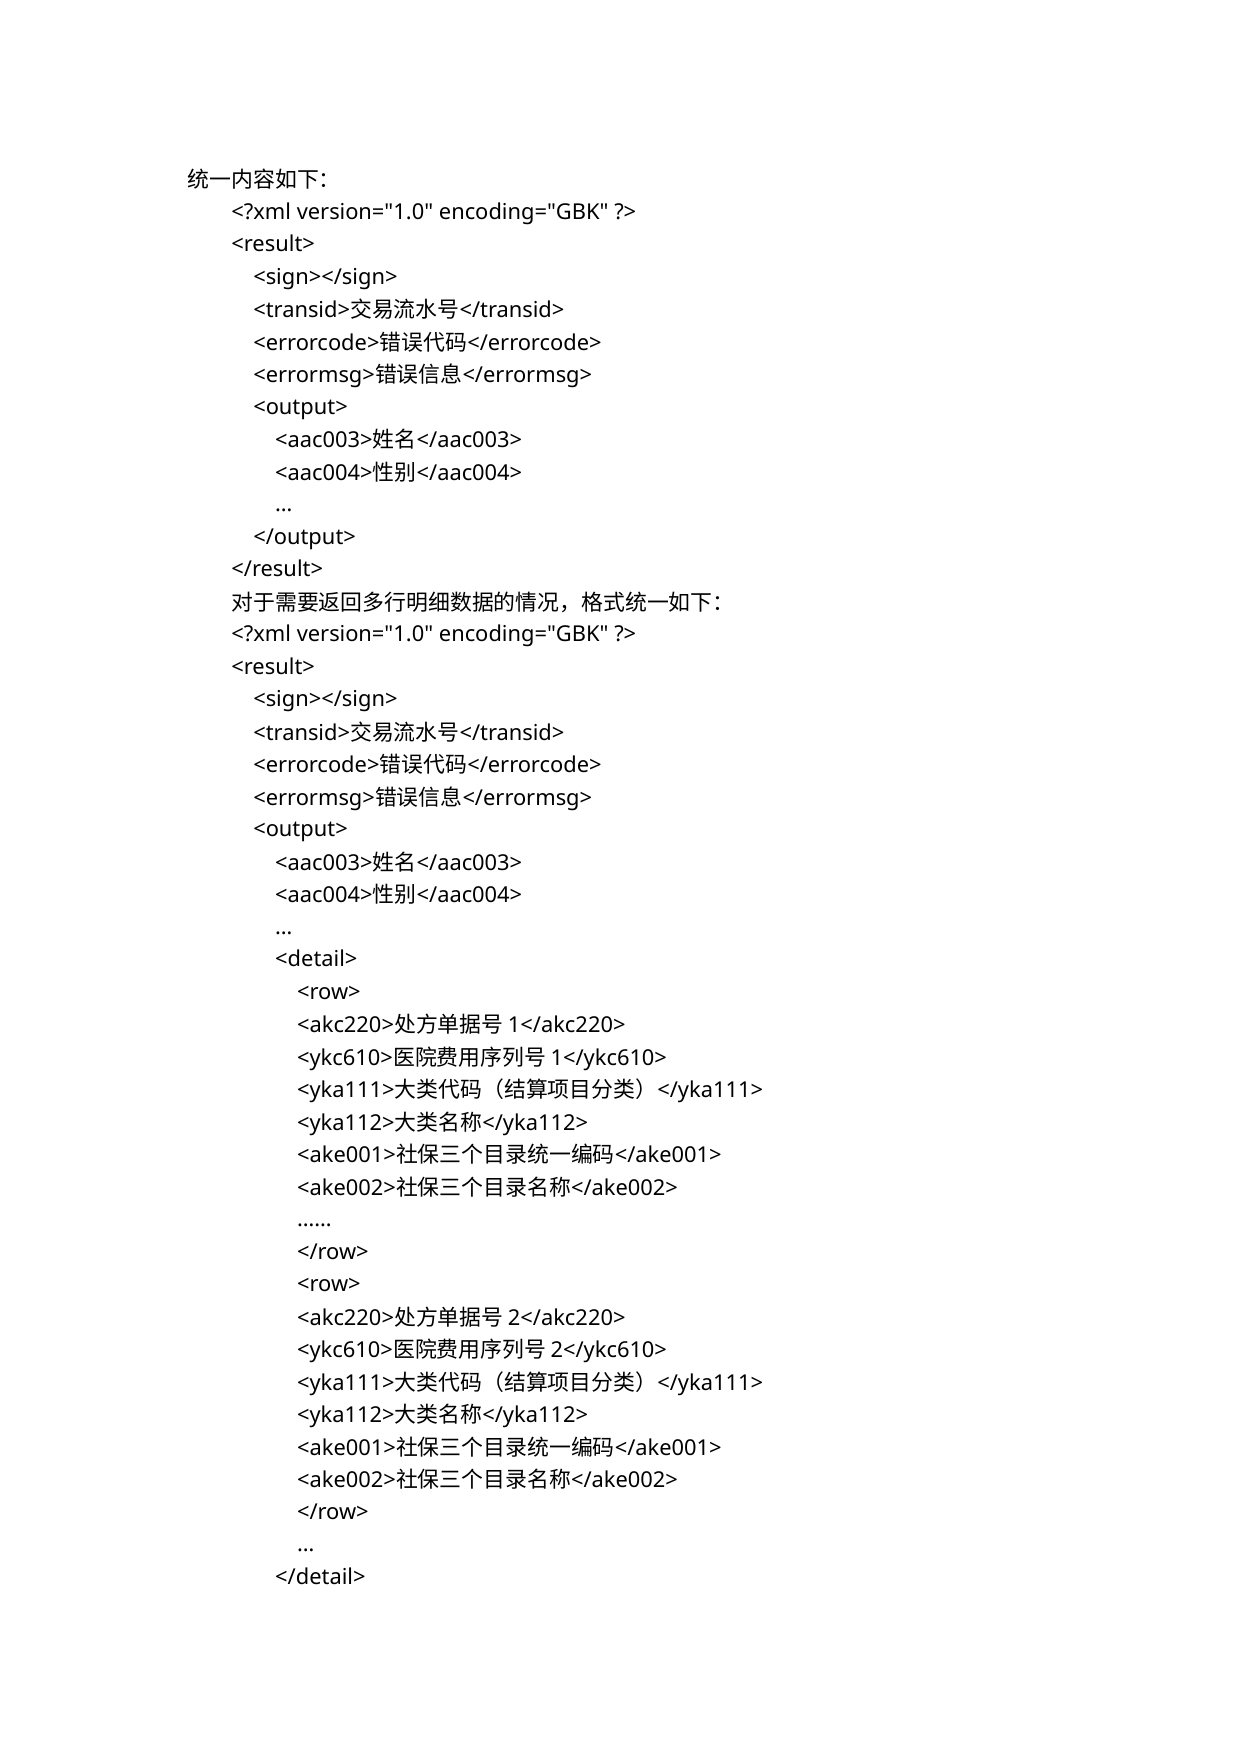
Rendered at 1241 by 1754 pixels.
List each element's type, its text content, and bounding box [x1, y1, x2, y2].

text <row> [253, 974, 1053, 1007]
text <yka111>大类代码（结算项目分类）</yka111> [253, 1072, 1053, 1104]
text <akc220>处方单据号1</akc220> [253, 1007, 1053, 1039]
text <aac004>性别</aac004> [231, 454, 1053, 487]
text … [253, 1527, 1053, 1559]
text <ykc610>医院费用序列号1</ykc610> [253, 1039, 1053, 1072]
text <aac003>姓名</aac003> [231, 844, 1053, 877]
text … [231, 487, 1053, 519]
text 对于需要返回多行明细数据的情况，格式统一如下： [187, 584, 1053, 617]
text </row> [253, 1234, 1053, 1267]
text <errorcode>错误代码</errorcode> [209, 324, 1053, 357]
text <row> [253, 1267, 1053, 1299]
text <aac003>姓名</aac003> [231, 422, 1053, 454]
text <ake002>社保三个目录名称</ake002> [253, 1462, 1053, 1494]
text <?xml version="1.0" encoding="GBK" ?> [187, 194, 1053, 227]
text …… [253, 1202, 1053, 1234]
text <yka112>大类名称</yka112> [253, 1397, 1053, 1429]
text </output> [209, 519, 1053, 552]
text <transid>交易流水号</transid> [209, 292, 1053, 324]
text <yka111>大类代码（结算项目分类）</yka111> [253, 1364, 1053, 1397]
text <output> [209, 812, 1053, 844]
text <errormsg>错误信息</errormsg> [209, 357, 1053, 389]
text <ake001>社保三个目录统一编码</ake001> [253, 1429, 1053, 1462]
text </row> [253, 1494, 1053, 1527]
text </result> [187, 552, 1053, 584]
text <ake001>社保三个目录统一编码</ake001> [253, 1137, 1053, 1169]
text <akc220>处方单据号2</akc220> [253, 1299, 1053, 1332]
text <output> [209, 389, 1053, 422]
text <transid>交易流水号</transid> [209, 714, 1053, 747]
text <errorcode>错误代码</errorcode> [209, 747, 1053, 779]
text <sign></sign> [209, 682, 1053, 714]
text </detail> [231, 1559, 1053, 1592]
text <detail> [231, 942, 1053, 974]
text <ykc610>医院费用序列号2</ykc610> [253, 1332, 1053, 1364]
text <ake002>社保三个目录名称</ake002> [253, 1169, 1053, 1202]
text … [231, 909, 1053, 942]
text <result> [187, 649, 1053, 682]
text <?xml version="1.0" encoding="GBK" ?> [187, 617, 1053, 649]
text <result> [187, 227, 1053, 259]
text <yka112>大类名称</yka112> [253, 1104, 1053, 1137]
text <aac004>性别</aac004> [231, 877, 1053, 909]
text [187, 162, 1053, 194]
text <errormsg>错误信息</errormsg> [209, 779, 1053, 812]
text <sign></sign> [209, 259, 1053, 292]
